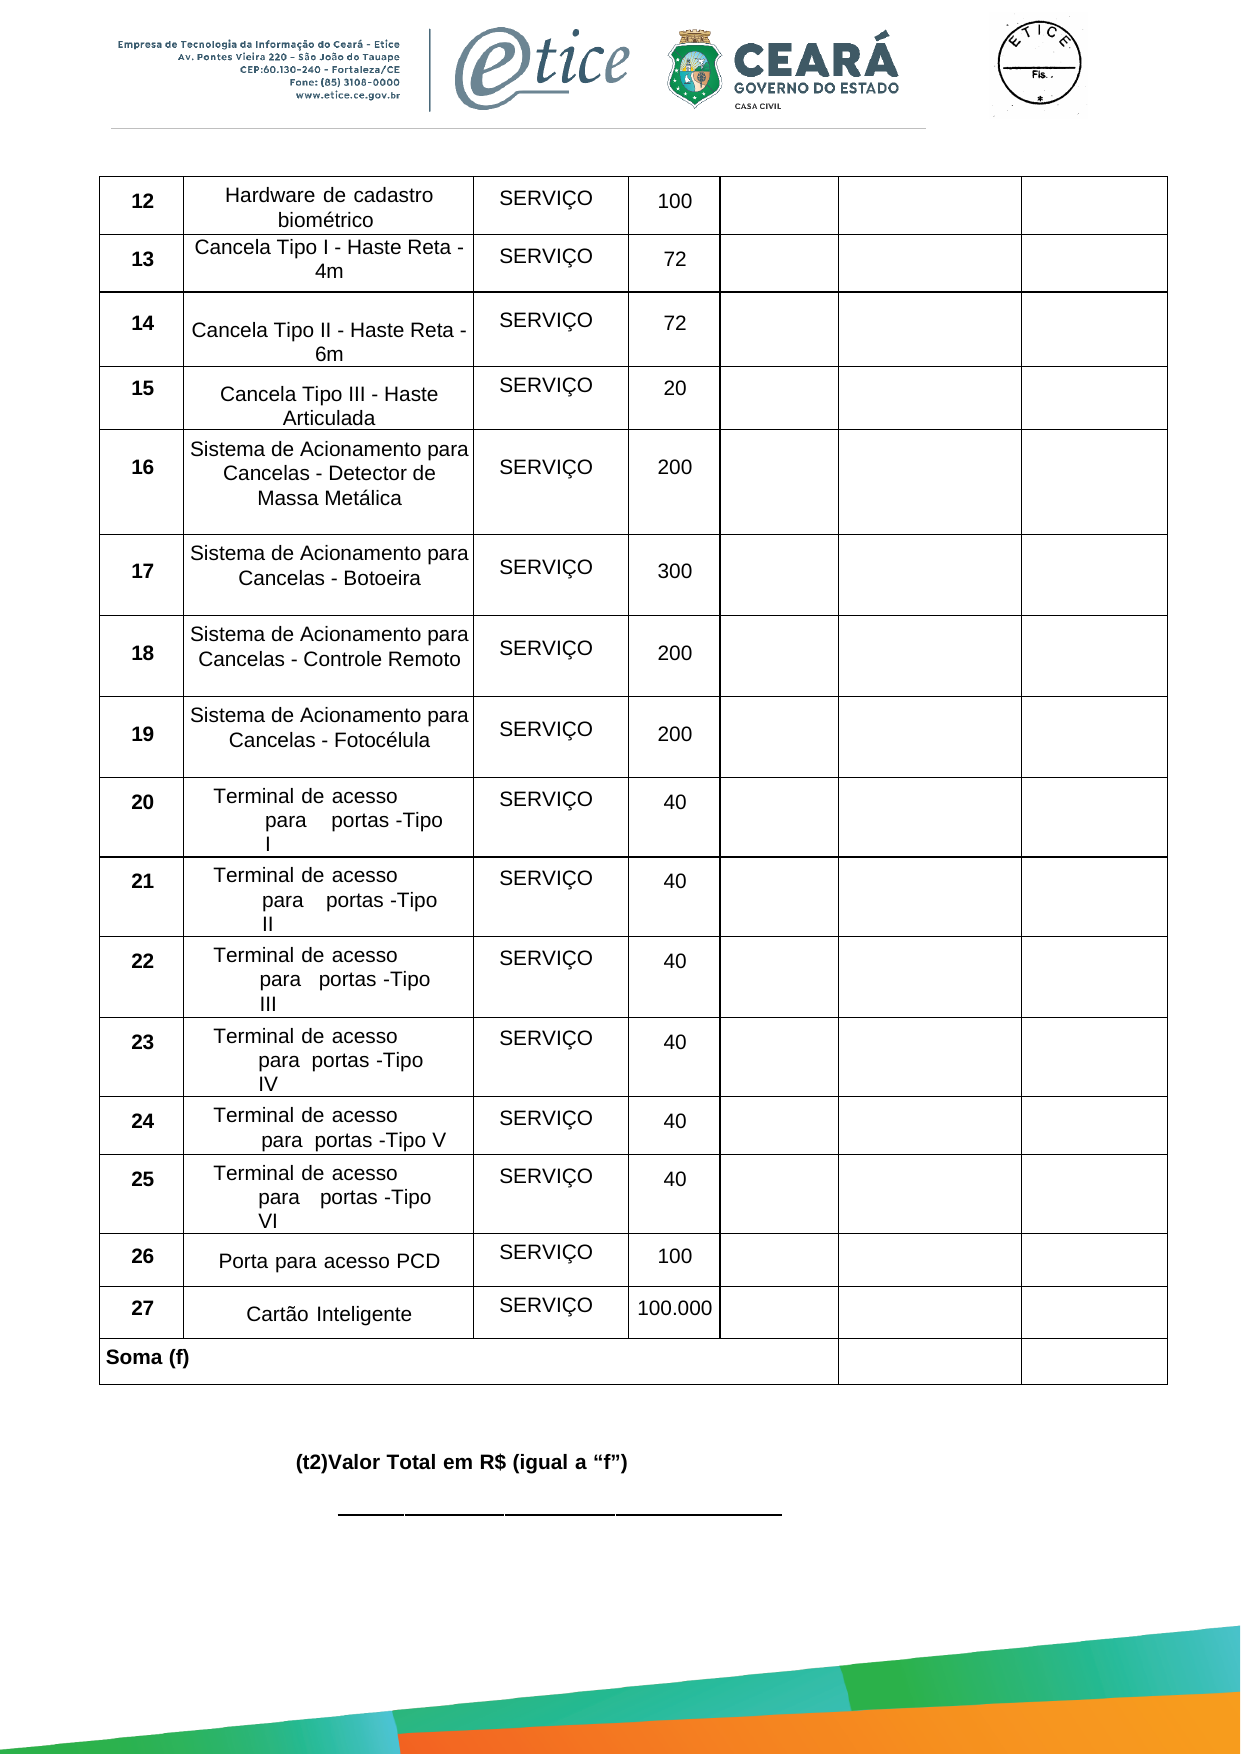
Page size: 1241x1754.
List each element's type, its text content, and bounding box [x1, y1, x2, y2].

table_cell Cancela Tipo II - Haste Reta - 6m [184, 293, 473, 366]
table_cell SERVIÇO [474, 1018, 628, 1096]
table_cell 300 [629, 535, 719, 615]
table_cell SERVIÇO [474, 1287, 628, 1338]
table_cell [721, 1018, 838, 1096]
table_cell [839, 430, 1021, 534]
table_cell 22 [100, 937, 183, 1017]
table_cell [839, 1287, 1021, 1338]
table_cell Cartão Inteligente [184, 1287, 473, 1338]
table_cell [721, 1155, 838, 1233]
table_cell [1022, 235, 1167, 291]
table_cell 19 [100, 697, 183, 777]
table_cell Terminal de acesso para portas -Tipo VI [184, 1155, 473, 1233]
table_cell Sistema de Acionamento para Cancelas - Controle Remoto [184, 616, 473, 696]
table_header 100 [629, 177, 719, 234]
table_cell 200 [629, 616, 719, 696]
table_cell [1022, 1287, 1167, 1338]
table_cell [1022, 1234, 1167, 1286]
table_cell [839, 778, 1021, 856]
table_cell 24 [100, 1097, 183, 1154]
picture [111, 12, 926, 129]
table_cell 200 [629, 697, 719, 777]
table_cell SERVIÇO [474, 1097, 628, 1154]
table_cell SERVIÇO [474, 1234, 628, 1286]
table_cell [839, 293, 1021, 366]
table_cell 15 [100, 367, 183, 429]
table_cell 13 [100, 235, 183, 291]
table_cell [721, 1234, 838, 1286]
table_cell 21 [100, 858, 183, 936]
table_cell [1022, 293, 1167, 366]
table_cell 27 [100, 1287, 183, 1338]
table_cell [1022, 1339, 1167, 1384]
table_cell [1022, 858, 1167, 936]
table_cell Cancela Tipo I - Haste Reta - 4m [184, 235, 473, 291]
table_cell 20 [629, 367, 719, 429]
table_cell [839, 937, 1021, 1017]
table_cell Porta para acesso PCD [184, 1234, 473, 1286]
table_cell [721, 778, 838, 856]
table_cell [839, 535, 1021, 615]
table_cell [721, 235, 838, 291]
table_cell [839, 1155, 1021, 1233]
table_cell SERVIÇO [474, 293, 628, 366]
table_cell Cancela Tipo III - Haste Articulada [184, 367, 473, 429]
text (t2)Valor Total em R$ (igual a “f”) [290, 1449, 1165, 1473]
table_cell [1022, 616, 1167, 696]
table_cell 17 [100, 535, 183, 615]
table_cell 100.000 [629, 1287, 719, 1338]
table_cell 40 [629, 1018, 719, 1096]
table_cell Terminal de acesso para portas -Tipo I [184, 778, 473, 856]
table_cell [721, 293, 838, 366]
table_cell [721, 697, 838, 777]
table_header [721, 177, 838, 234]
table_cell Soma (f) [100, 1339, 838, 1384]
table_cell 100 [629, 1234, 719, 1286]
table_cell [839, 858, 1021, 936]
table_cell [721, 1287, 838, 1338]
table_cell 20 [100, 778, 183, 856]
table_header [1022, 177, 1167, 234]
table_cell 72 [629, 235, 719, 291]
table_cell [839, 616, 1021, 696]
picture [989, 12, 1088, 119]
table_cell SERVIÇO [474, 535, 628, 615]
table_cell 40 [629, 1097, 719, 1154]
table_cell SERVIÇO [474, 1155, 628, 1233]
table_cell SERVIÇO [474, 937, 628, 1017]
table_cell [839, 235, 1021, 291]
table_cell [839, 697, 1021, 777]
table_cell [1022, 430, 1167, 534]
table_cell Sistema de Acionamento para Cancelas - Detector de Massa Metálica [184, 430, 473, 534]
table_cell Sistema de Acionamento para Cancelas - Botoeira [184, 535, 473, 615]
table_header [839, 177, 1021, 234]
table_cell [1022, 1155, 1167, 1233]
table_cell 40 [629, 937, 719, 1017]
table_cell [839, 1097, 1021, 1154]
table_cell [1022, 367, 1167, 429]
table_cell 40 [629, 1155, 719, 1233]
table_header Hardware de cadastro biométrico [184, 177, 473, 234]
table_cell [839, 1018, 1021, 1096]
table_cell [1022, 697, 1167, 777]
picture [0, 1625, 1241, 1754]
table_cell [721, 937, 838, 1017]
table_cell 23 [100, 1018, 183, 1096]
table_cell [721, 616, 838, 696]
table_cell [839, 1339, 1021, 1384]
table_cell [1022, 1097, 1167, 1154]
table_cell Terminal de acesso para portas -Tipo III [184, 937, 473, 1017]
table_cell Terminal de acesso para portas -Tipo V [184, 1097, 473, 1154]
table_cell [721, 858, 838, 936]
table_header SERVIÇO [474, 177, 628, 234]
table_cell SERVIÇO [474, 778, 628, 856]
table_cell [1022, 1018, 1167, 1096]
table_cell SERVIÇO [474, 430, 628, 534]
table_cell SERVIÇO [474, 697, 628, 777]
table_cell [721, 367, 838, 429]
table_cell 72 [629, 293, 719, 366]
table_cell Sistema de Acionamento para Cancelas - Fotocélula [184, 697, 473, 777]
table_cell SERVIÇO [474, 616, 628, 696]
table_cell [839, 367, 1021, 429]
table_cell 18 [100, 616, 183, 696]
table_cell 40 [629, 778, 719, 856]
table_cell [721, 1097, 838, 1154]
table_header 12 [100, 177, 183, 234]
table_cell 16 [100, 430, 183, 534]
table_cell [1022, 937, 1167, 1017]
table_cell SERVIÇO [474, 235, 628, 291]
table_cell [721, 430, 838, 534]
table_cell SERVIÇO [474, 367, 628, 429]
table_cell 14 [100, 293, 183, 366]
table_cell SERVIÇO [474, 858, 628, 936]
table_cell [1022, 535, 1167, 615]
table_cell Terminal de acesso para portas -Tipo II [184, 858, 473, 936]
table_cell Terminal de acesso para portas -Tipo IV [184, 1018, 473, 1096]
table_cell [839, 1234, 1021, 1286]
table_cell 200 [629, 430, 719, 534]
table_cell 40 [629, 858, 719, 936]
table_cell 26 [100, 1234, 183, 1286]
table_cell [721, 535, 838, 615]
table_cell [1022, 778, 1167, 856]
table_cell 25 [100, 1155, 183, 1233]
